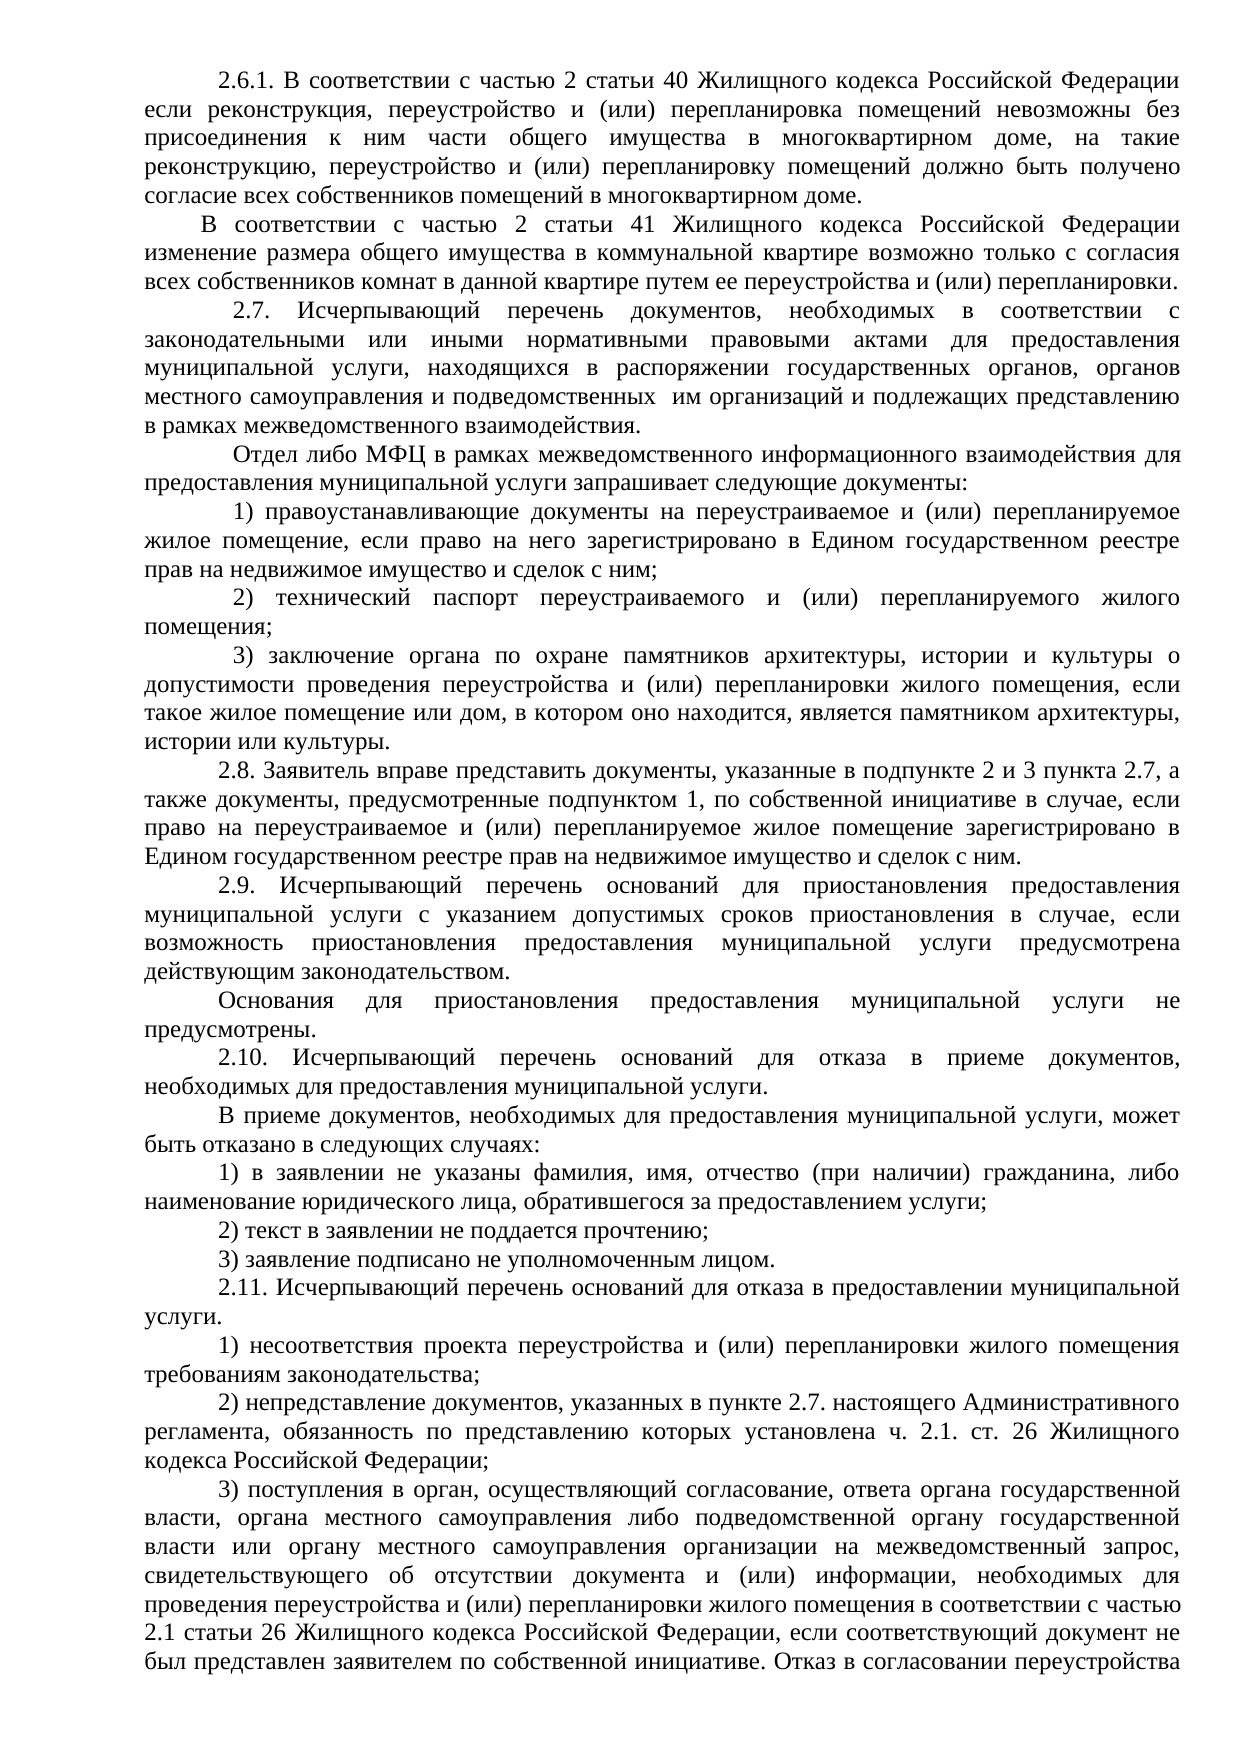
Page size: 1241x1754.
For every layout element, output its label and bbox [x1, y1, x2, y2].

table_header [133, 65, 1192, 1675]
